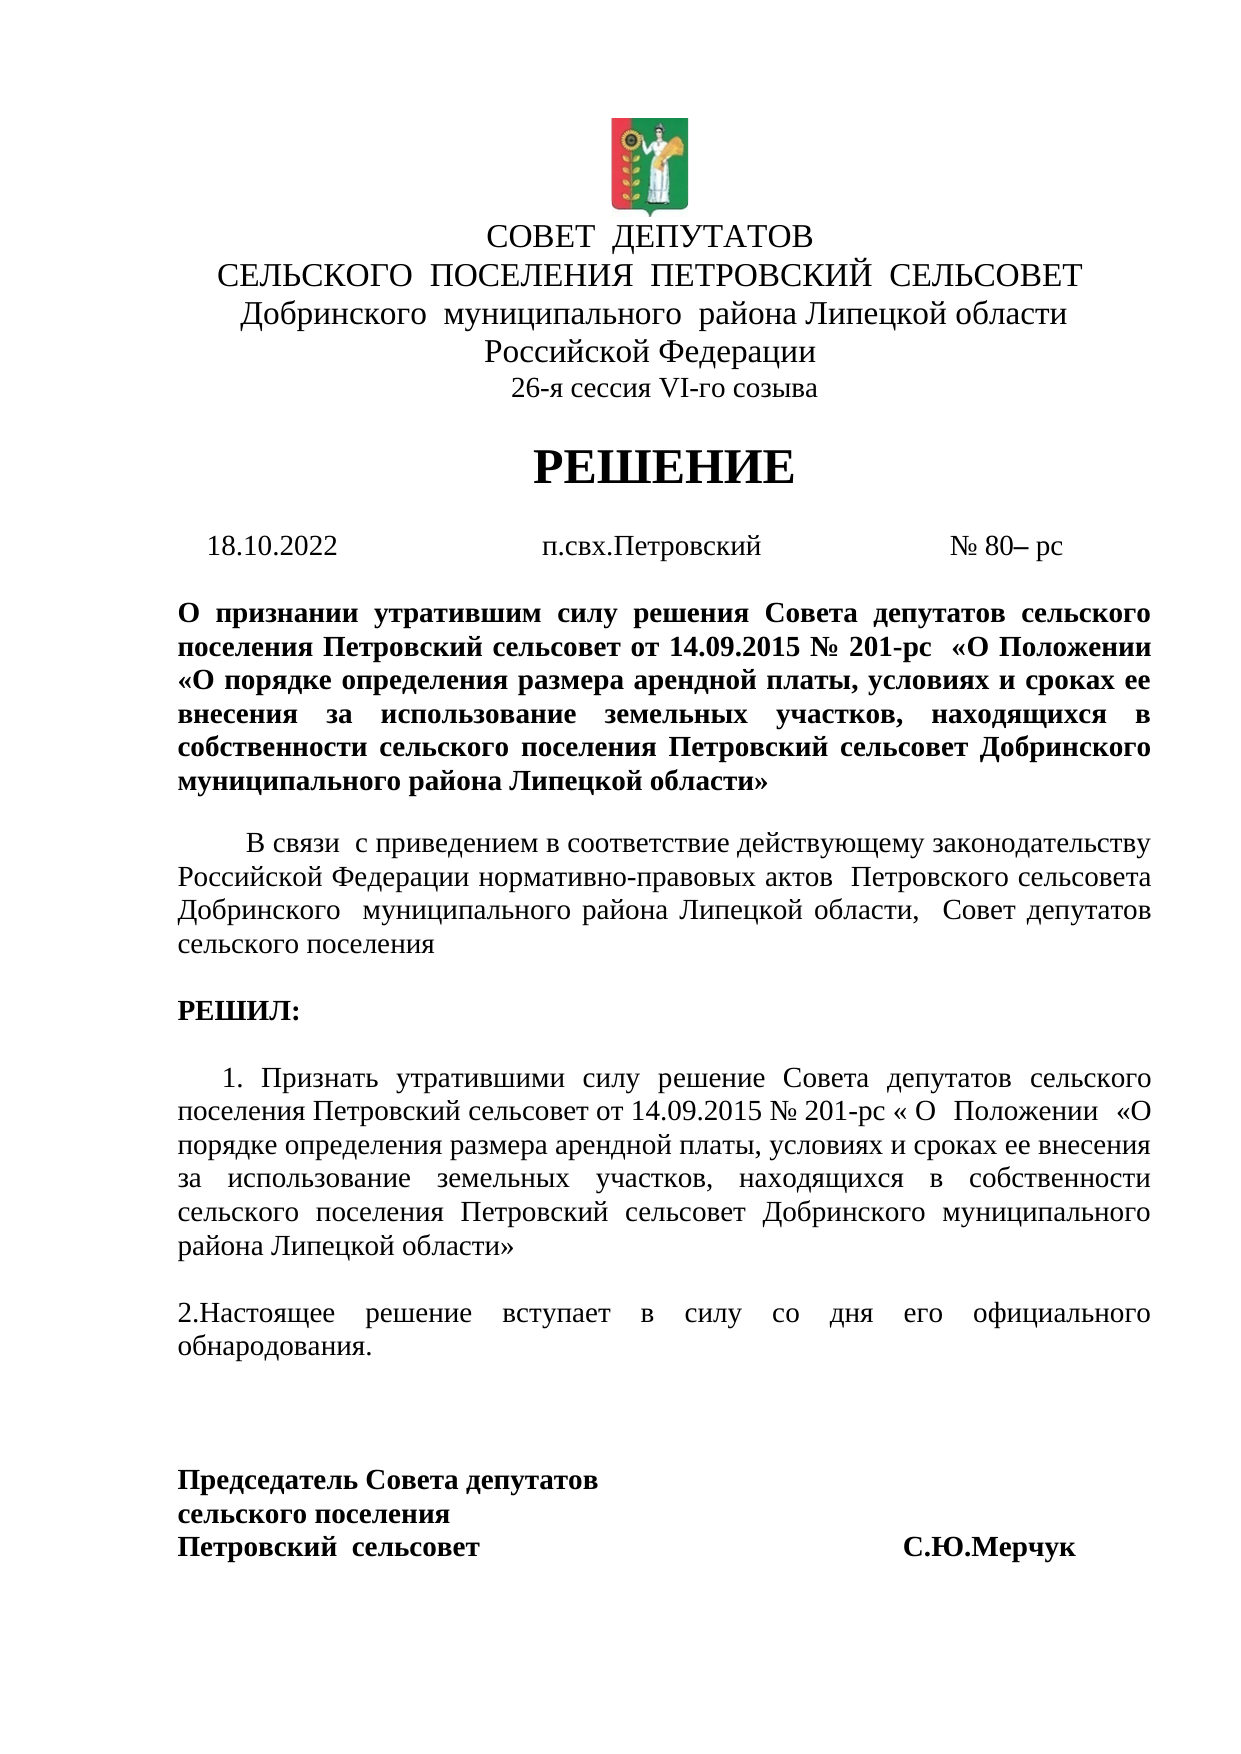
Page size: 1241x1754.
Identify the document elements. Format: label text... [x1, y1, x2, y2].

text сельского поселения [177, 1496, 1152, 1529]
text РЕШЕНИЕ [177, 437, 1152, 494]
text В связи с приведением в соответствие действующему законодательству Российской Федерации нормативно-правовых актов Петровского сельсовета Добринского муниципального района Липецкой области, Совет депутатов сельского поселения [177, 825, 1152, 959]
text Добринского муниципального района Липецкой области [177, 293, 1123, 332]
text Российской Федерации [177, 332, 1123, 370]
text Председатель Совета депутатов [177, 1462, 1152, 1496]
text 18.10.2022 п.свх.Петровский № 80– рс [177, 528, 1152, 562]
text 2.Настоящее решение вступает в силу со дня его официального обнародования. [177, 1295, 1152, 1362]
text О признании утратившим силу решения Совета депутатов сельского поселения Петровский сельсовет от 14.09.2015 № 201-рс «О Положении «О порядке определения размера арендной платы, условиях и сроках ее внесения за использование земельных участков, находящихся в собственности сельского поселения Петровский сельсовет Добринского муниципального района Липецкой области» [177, 595, 1152, 796]
picture [611, 118, 689, 217]
text Петровский сельсовет С.Ю.Мерчук [177, 1529, 1152, 1563]
text РЕШИЛ: [177, 993, 1152, 1026]
text СЕЛЬСКОГО ПОСЕЛЕНИЯ ПЕТРОВСКИЙ СЕЛЬСОВЕТ [177, 255, 1123, 293]
text 26-я сессия VI-го созыва [177, 370, 1152, 403]
text 1. Признать утратившими силу решение Совета депутатов сельского поселения Петровский сельсовет от 14.09.2015 № 201-рс « О Положении «О порядке определения размера арендной платы, условиях и сроках ее внесения за использование земельных участков, находящихся в собственности сельского поселения Петровский сельсовет Добринского муниципального района Липецкой области» [177, 1060, 1152, 1261]
text СОВЕТ ДЕПУТАТОВ [177, 217, 1123, 255]
